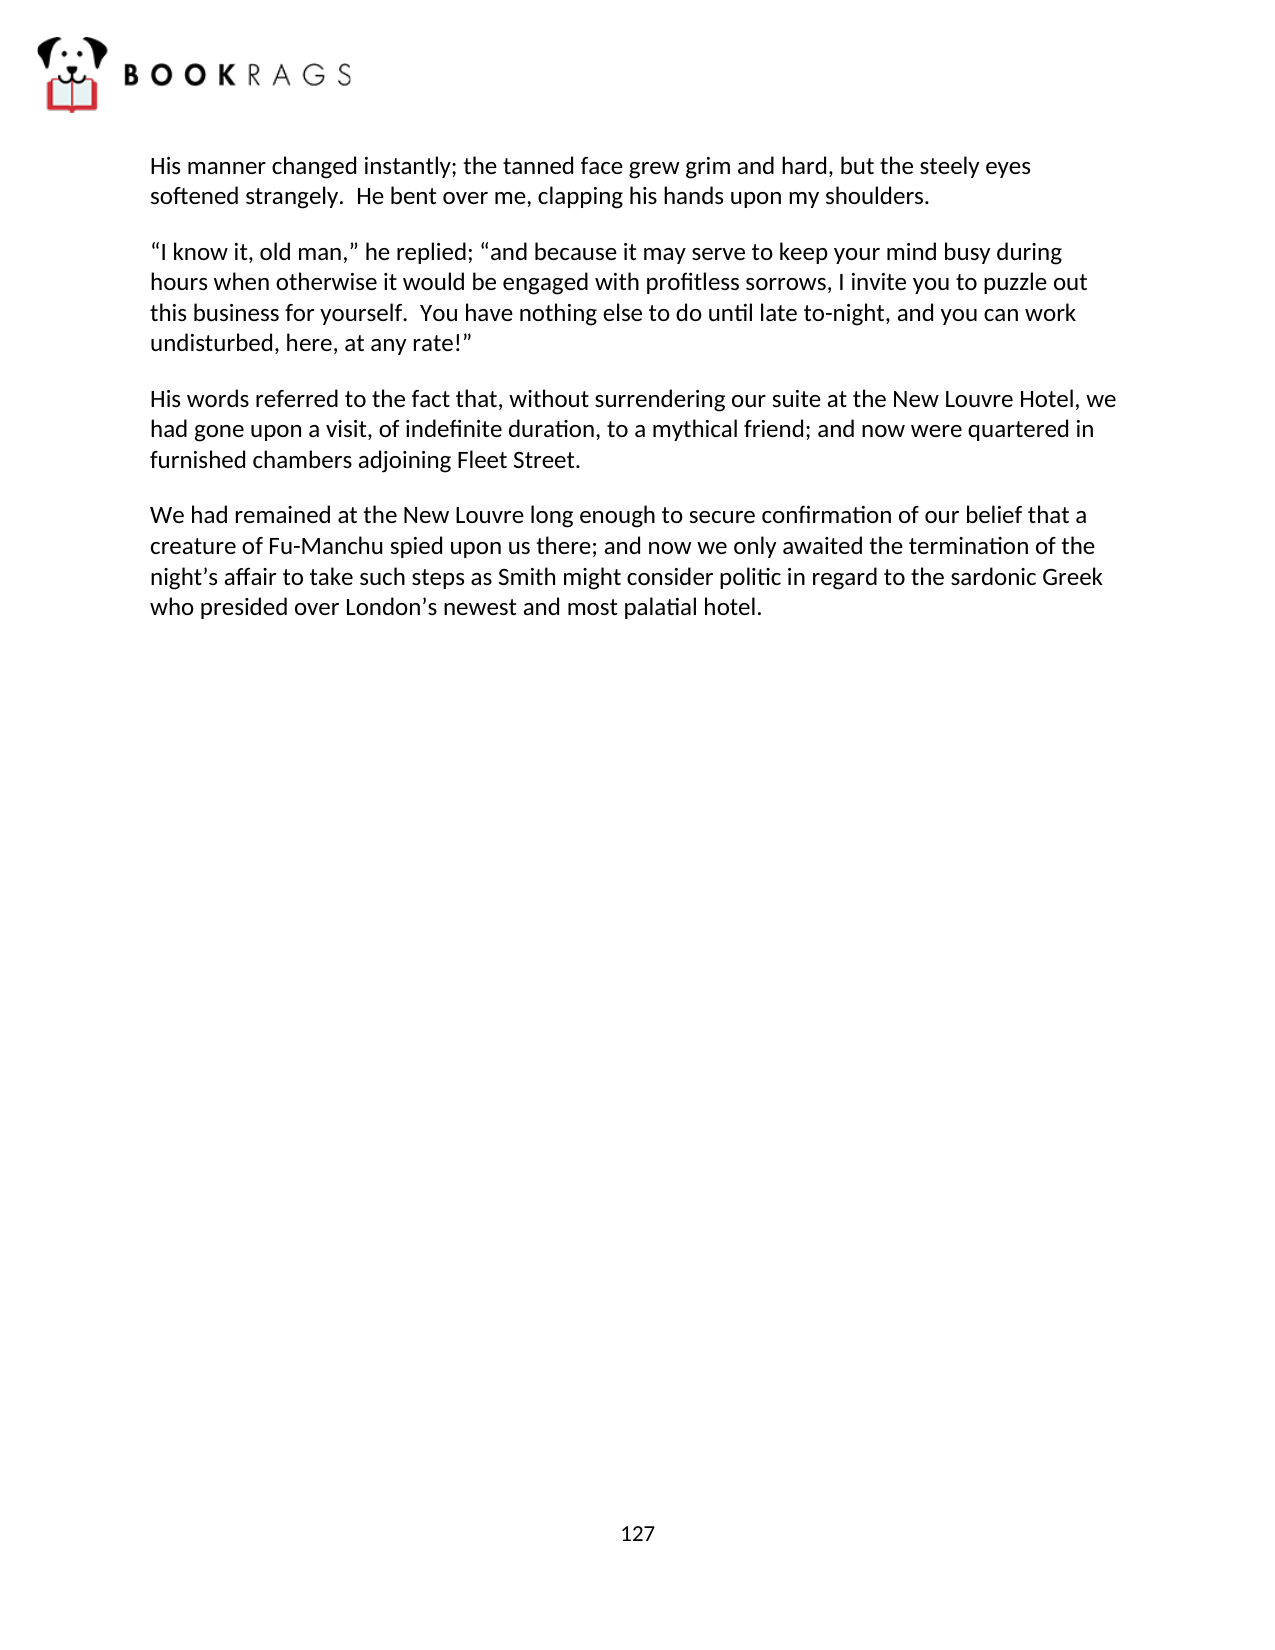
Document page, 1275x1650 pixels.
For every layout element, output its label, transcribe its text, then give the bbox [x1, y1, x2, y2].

text We had remained at the New Louvre long enough to secure confirmation of our belief that a creature of Fu-Manchu spied upon us there; and now we only awaited the termination of the night’s affair to take such steps as Smith might consider politic in regard to the sardonic Greek who presided over London’s newest and most palatial hotel. [150, 500, 1125, 622]
picture [37, 37, 351, 113]
text His manner changed instantly; the tanned face grew grim and hard, but the steely eyes softened strangely. He bent over me, clapping his hands upon my shoulders. [150, 150, 1125, 211]
text His words referred to the fact that, without surrendering our suite at the New Louvre Hotel, we had gone upon a visit, of indefinite duration, to a mythical friend; and now were quartered in furnished chambers adjoining Fleet Street. [150, 383, 1125, 475]
text “I know it, old man,” he replied; “and because it may serve to keep your mind busy during hours when otherwise it would be engaged with profitless sorrows, I invite you to puzzle out this business for yourself. You have nothing else to do until late to-night, and you can work undisturbed, here, at any rate!” [150, 236, 1125, 358]
